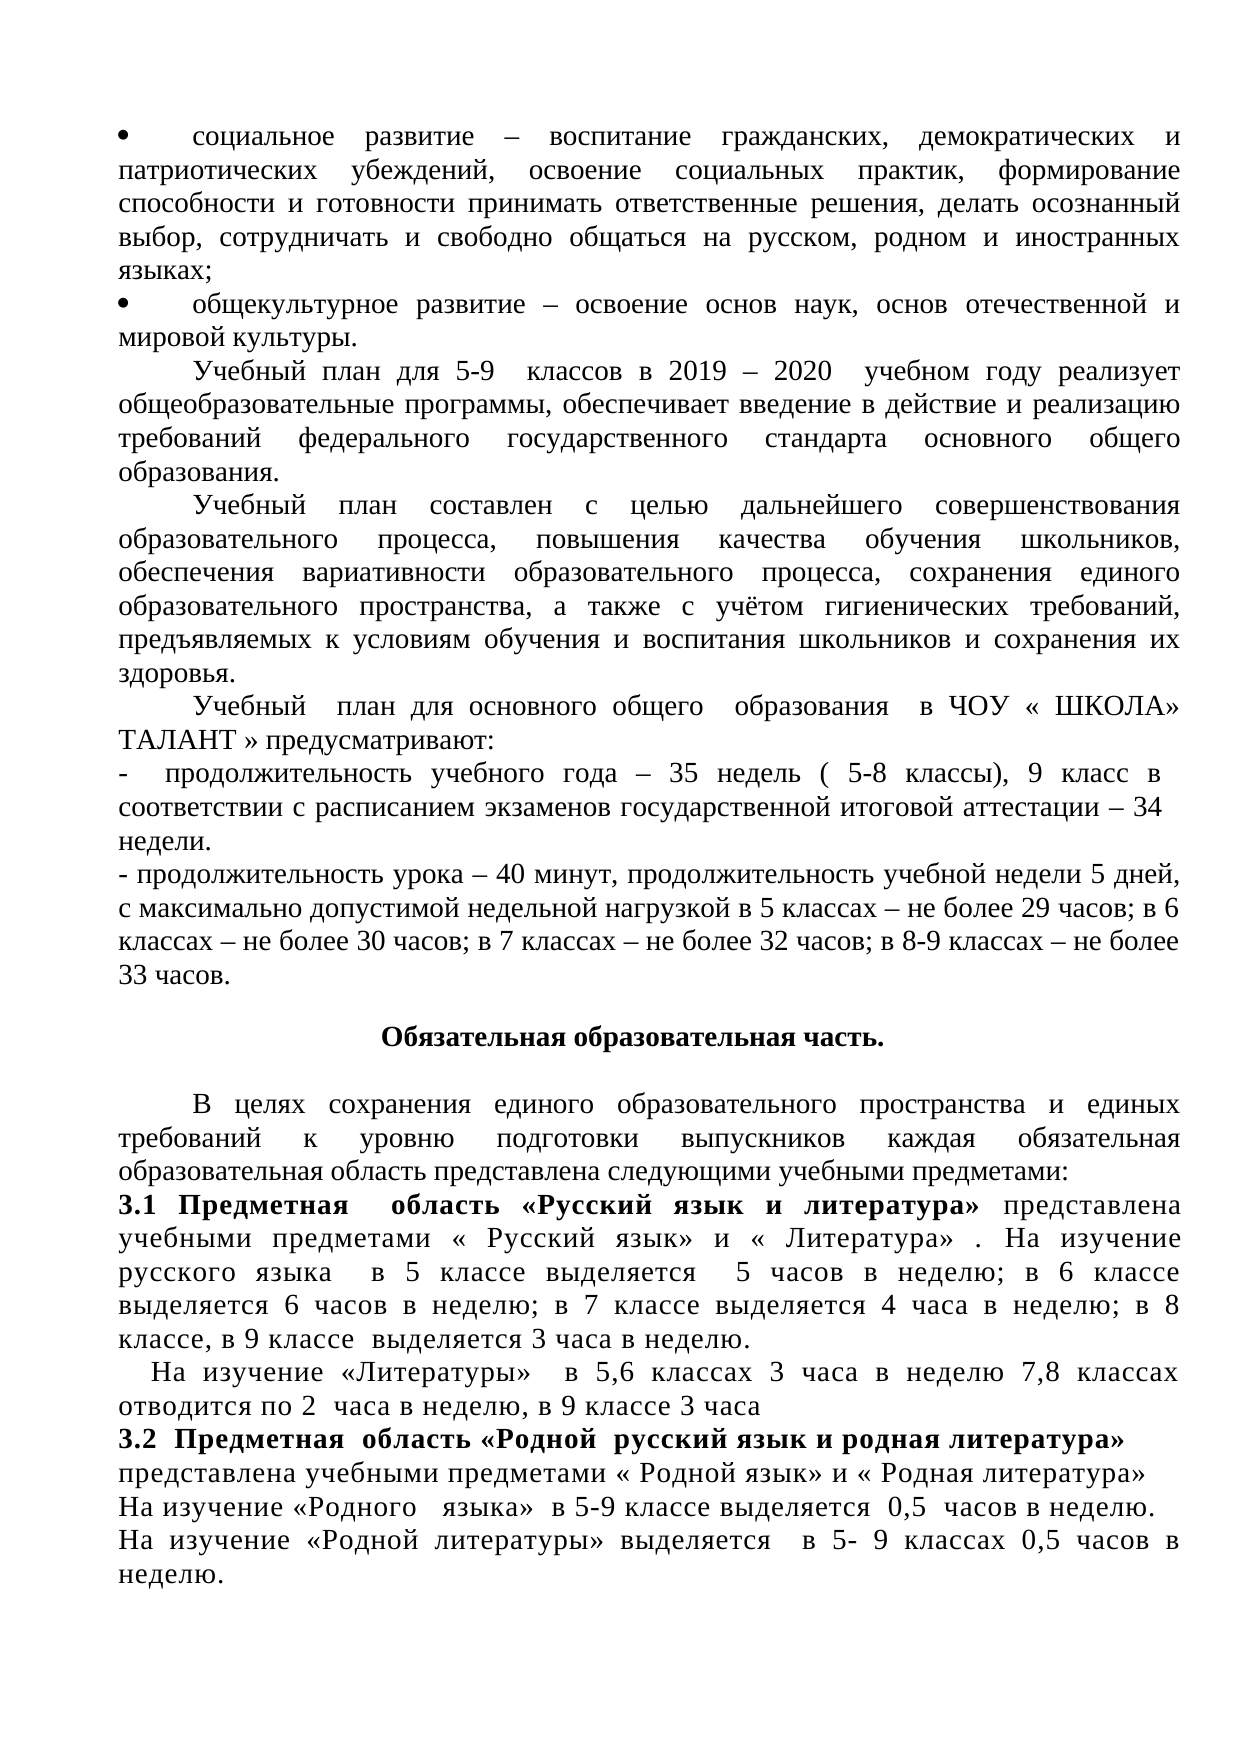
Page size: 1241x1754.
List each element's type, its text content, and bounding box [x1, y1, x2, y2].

text На изучение «Родной литературы» выделяется в 5- 9 классах 0,5 часов в неделю. [118, 1522, 1181, 1589]
text - продолжительность учебного года – 35 недель ( 5-8 классы), 9 класс в соответствии с расписанием экзаменов государственной итоговой аттестации – 34 недели. [118, 756, 1163, 856]
text Учебный план составлен с целью дальнейшего совершенствования образовательного процесса, повышения качества обучения школьников, обеспечения вариативности образовательного процесса, сохранения единого образовательного пространства, а также с учётом гигиенических требований, предъявляемых к условиям обучения и воспитания школьников и сохранения их здоровья. [118, 487, 1181, 688]
list социальное развитие – воспитание гражданских, демократических и патриотических убеждений, освоение социальных практик, формирование способности и готовности принимать ответственные решения, делать осознанный выбор, сотрудничать и свободно общаться на русском, родном и иностранных языках; [118, 118, 1181, 286]
list общекультурное развитие – освоение основ наук, основ отечественной и мировой культуры. [118, 286, 1181, 353]
text Обязательная образовательная часть. [118, 1019, 1158, 1053]
text На изучение «Литературы» в 5,6 классах 3 часа в неделю 7,8 классах отводится по 2 часа в неделю, в 9 классе 3 часа [118, 1354, 1181, 1422]
text - продолжительность урока – 40 минут, продолжительность учебной недели 5 дней, с максимально допустимой недельной нагрузкой в 5 классах – не более 29 часов; в 6 классах – не более 30 часов; в 7 классах – не более 32 часов; в 8-9 классах – не более 33 часов. [118, 856, 1181, 990]
text Учебный план для 5-9 классов в 2019 – 2020 учебном году реализует общеобразовательные программы, обеспечивает введение в действие и реализацию требований федерального государственного стандарта основного общего образования. [118, 353, 1181, 487]
text На изучение «Родного языка» в 5-9 классе выделяется 0,5 часов в неделю. [118, 1489, 1181, 1522]
text Учебный план для основного общего образования в ЧОУ « ШКОЛА» ТАЛАНТ » предусматривают: [118, 688, 1181, 756]
text В целях сохранения единого образовательного пространства и единых требований к уровню подготовки выпускников каждая обязательная образовательная область представлена следующими учебными предметами: [118, 1086, 1181, 1187]
text 3.1 Предметная область «Русский язык и литература» представлена учебными предметами « Русский язык» и « Литература» . На изучение русского языка в 5 классе выделяется 5 часов в неделю; в 6 классе выделяется 6 часов в неделю; в 7 классе выделяется 4 часа в неделю; в 8 классе, в 9 классе выделяется 3 часа в неделю. [118, 1187, 1181, 1354]
text 3.2 Предметная область «Родной русский язык и родная литература» представлена учебными предметами « Родной язык» и « Родная литература» [118, 1422, 1158, 1489]
